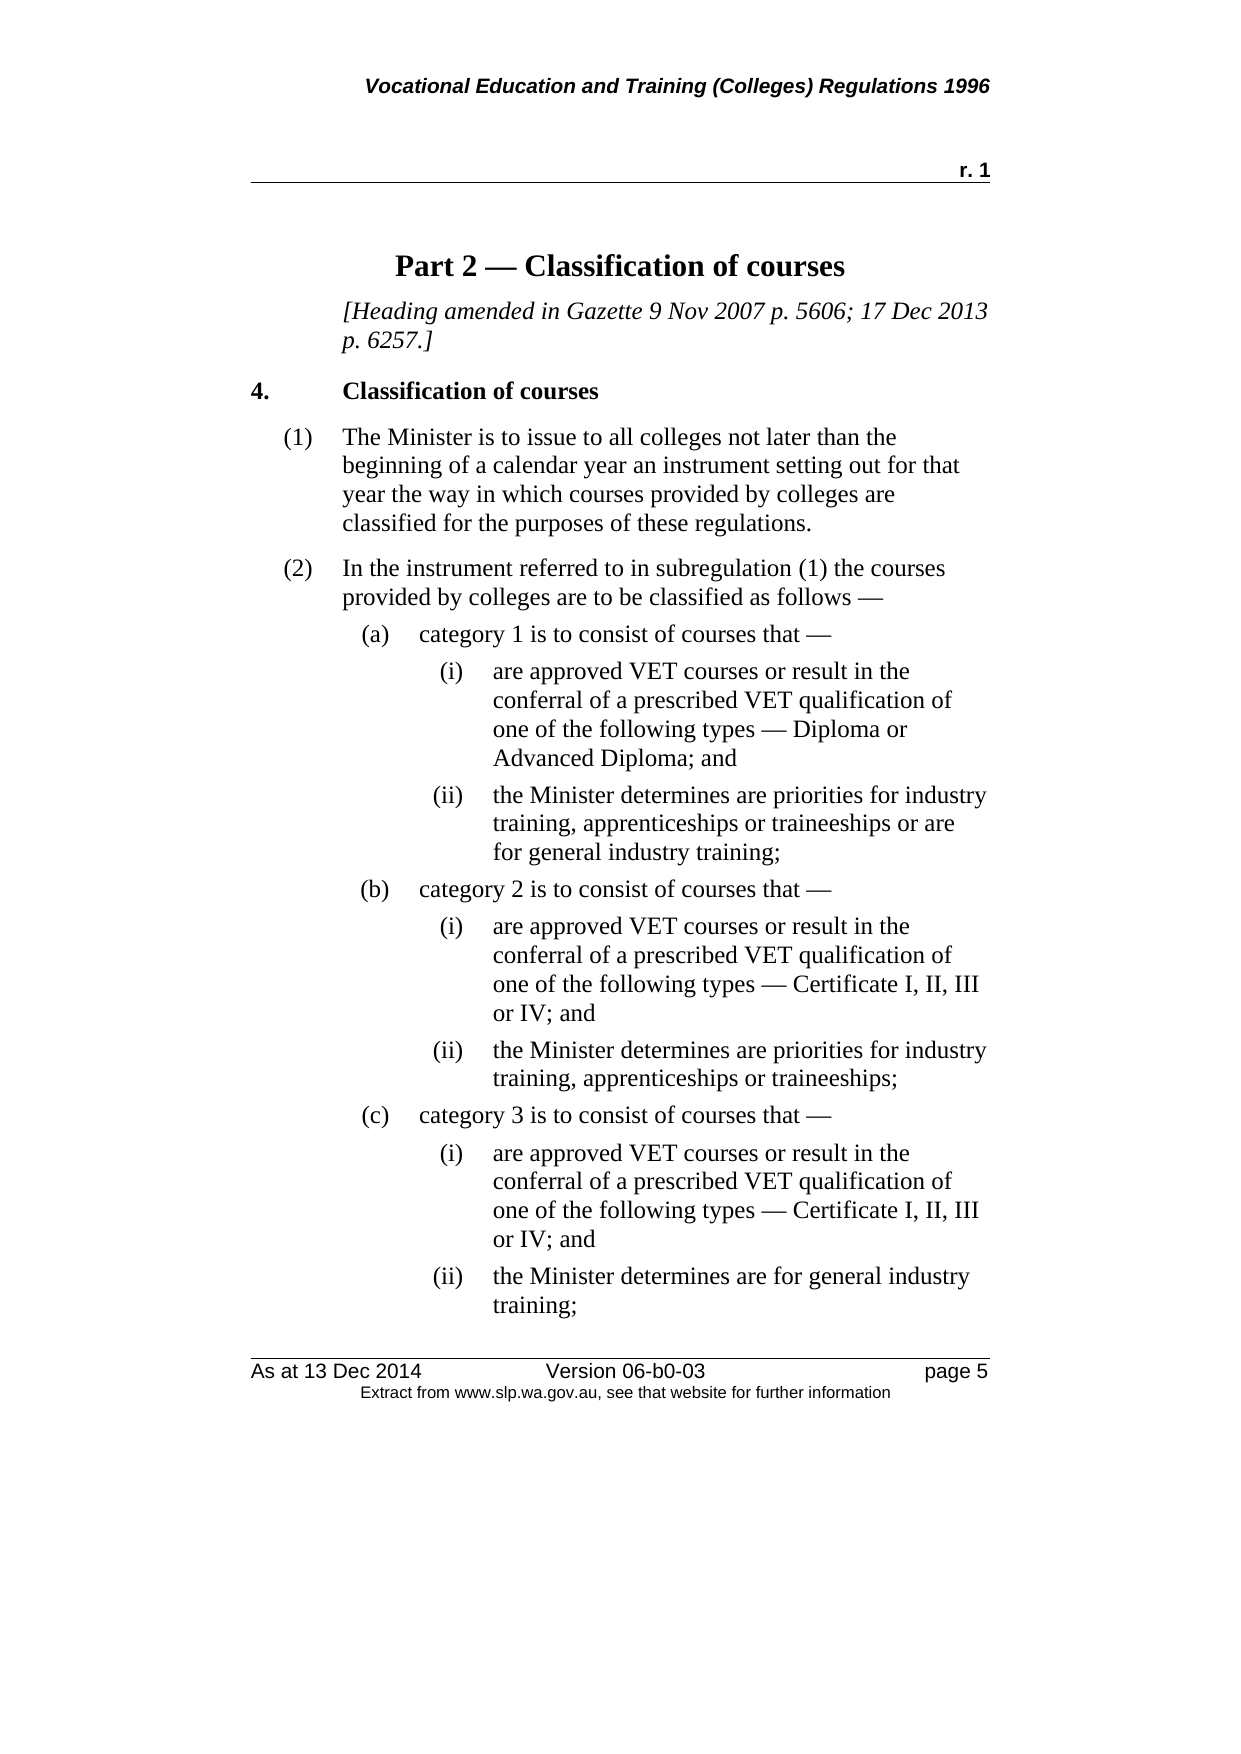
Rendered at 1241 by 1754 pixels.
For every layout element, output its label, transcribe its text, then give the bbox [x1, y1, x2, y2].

text (ii) the Minister determines are priorities for industry training, apprenticeships or traineeships or are for general industry training; [251, 780, 990, 866]
text (ii) the Minister determines are for general industry training; [251, 1261, 990, 1318]
subtitle Part 2 — Classification of courses [251, 247, 990, 283]
text (ii) the Minister determines are priorities for industry training, apprenticeships or traineeships; [251, 1035, 990, 1092]
subtitle [Heading amended in Gazette 9 Nov 2007 p. 5606; 17 Dec 2013 p. 6257.] [251, 296, 990, 353]
text (2) In the instrument referred to in subregulation (1) the courses provided by colleges are to be classified as follows — [251, 553, 990, 611]
text (c) category 3 is to consist of courses that — [251, 1101, 990, 1129]
text (i) are approved VET courses or result in the conferral of a prescribed VET qualification of one of the following types — Certificate I, II, III or IV; and [251, 911, 990, 1026]
text (i) are approved VET courses or result in the conferral of a prescribed VET qualification of one of the following types — Certificate I, II, III or IV; and [251, 1138, 990, 1253]
text (a) category 1 is to consist of courses that — [251, 619, 990, 648]
text (b) category 2 is to consist of courses that — [251, 874, 990, 903]
text (i) are approved VET courses or result in the conferral of a prescribed VET qualification of one of the following types — Diploma or Advanced Diploma; and [251, 656, 990, 771]
text (1) The Minister is to issue to all colleges not later than the beginning of a calendar year an instrument setting out for that year the way in which courses provided by colleges are classified for the purposes of these regulations. [251, 422, 990, 537]
subtitle 4. Classification of courses [251, 376, 990, 405]
